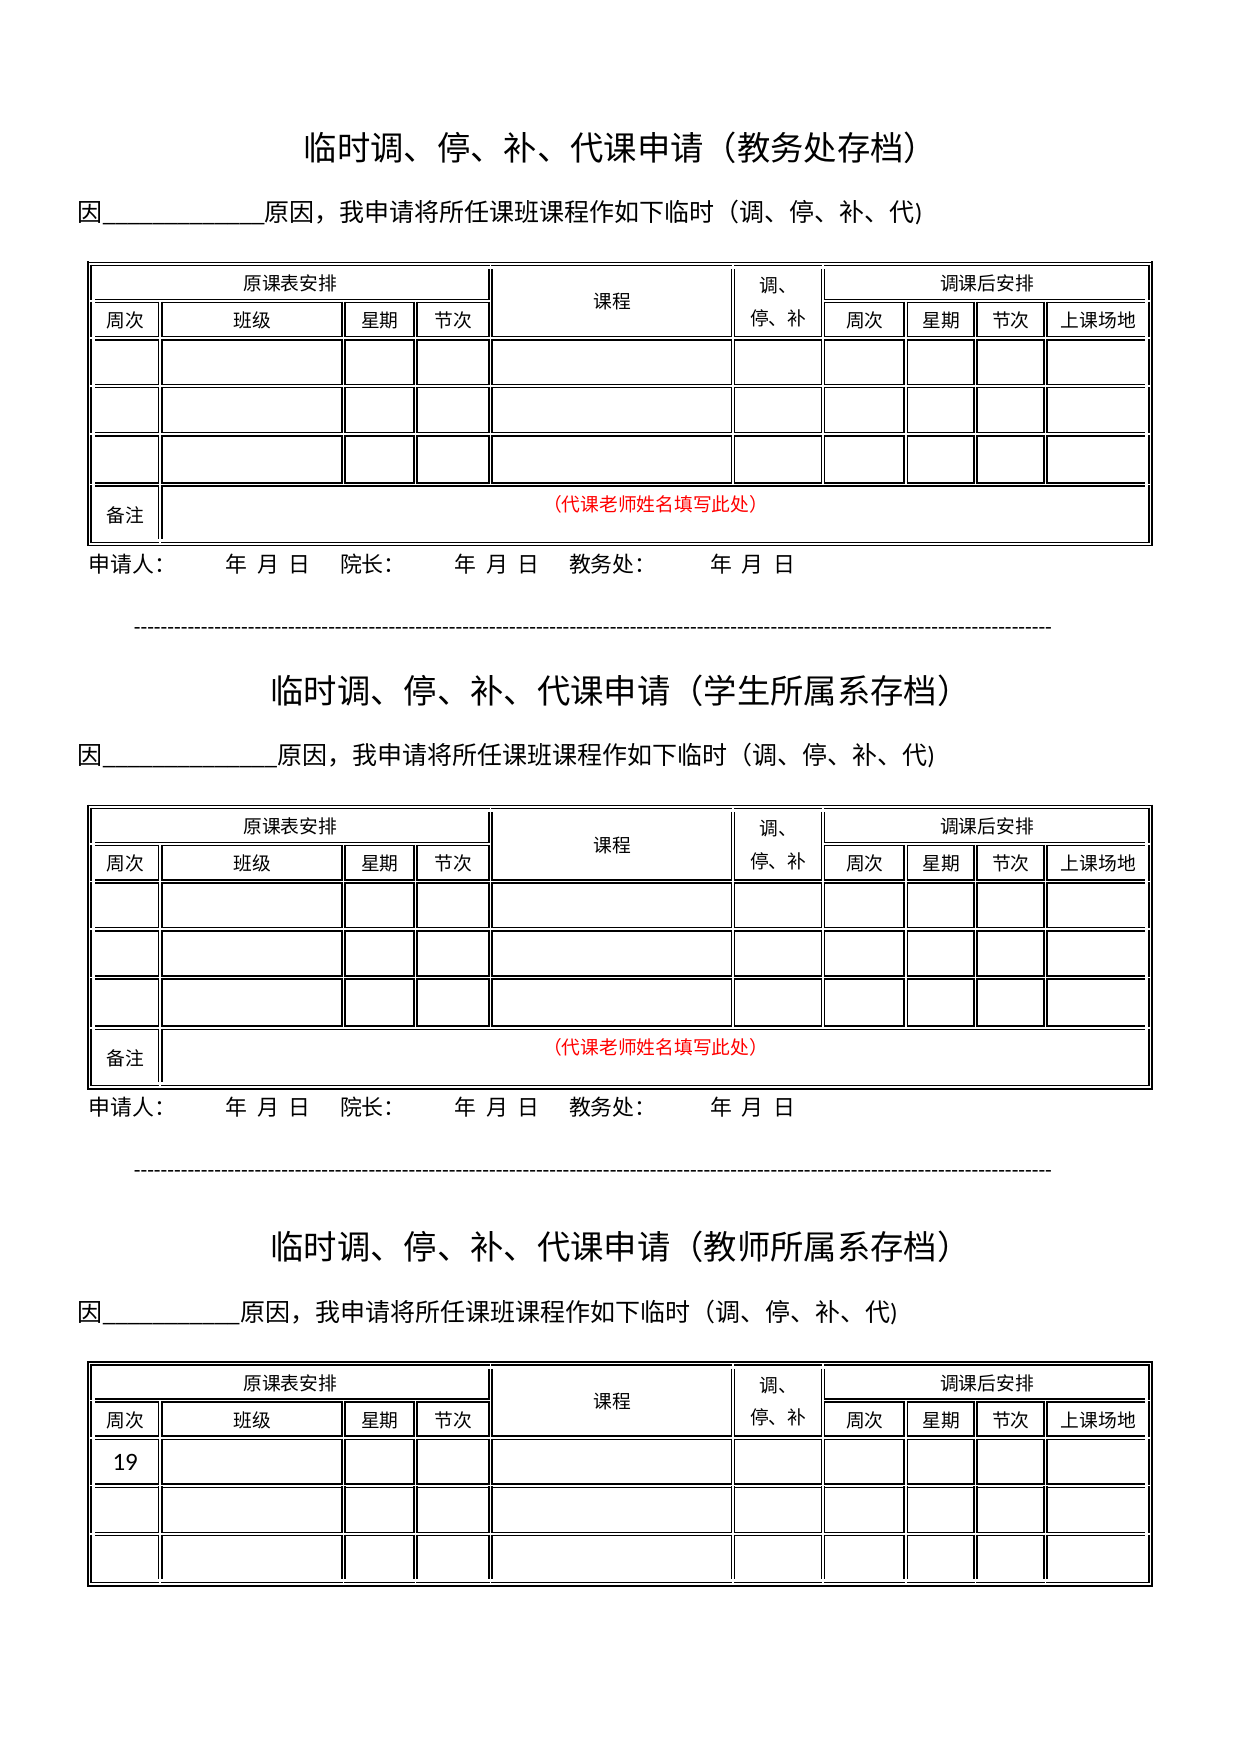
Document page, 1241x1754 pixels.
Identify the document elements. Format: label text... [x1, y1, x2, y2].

table_cell [825, 980, 903, 1025]
table_cell [825, 884, 903, 927]
table_cell 节次 [978, 1403, 1043, 1435]
table_cell 节次 [418, 303, 488, 336]
table_cell 星期 [346, 303, 413, 336]
table_cell [346, 1488, 413, 1531]
table_cell [978, 341, 1043, 384]
table_cell [90, 975, 160, 1025]
table_cell [976, 1531, 1046, 1582]
table_cell [163, 388, 341, 432]
text ----------------------------------------------------------------------------------------------------------------------------------------- [34, 1154, 1152, 1186]
table_cell 星期 [908, 1403, 973, 1435]
table_cell 班级 [163, 303, 341, 336]
table_cell 上课场地 [1046, 1398, 1151, 1435]
table_cell [418, 1488, 488, 1531]
table_cell [163, 437, 341, 482]
table_header 课程 [490, 263, 733, 336]
table_header 调、停、补 [733, 806, 823, 879]
table_cell [346, 341, 413, 384]
table_cell [346, 932, 413, 975]
table_header 调、停、补 [733, 1363, 823, 1435]
table_cell [346, 884, 413, 927]
table_cell [978, 1440, 1043, 1483]
table_cell [418, 341, 488, 384]
text 临时调、停、补、代课申请（教务处存档） [89, 113, 1152, 178]
table_cell [493, 437, 731, 482]
table_cell [90, 336, 160, 384]
table_cell （代课老师姓名填写此处） [160, 482, 1151, 542]
table_cell [346, 388, 413, 432]
table_cell [1046, 1483, 1151, 1531]
table_cell 周次 [90, 842, 160, 879]
table_cell [163, 980, 341, 1025]
table_cell [733, 1531, 823, 1582]
table_cell 星期 [908, 303, 973, 336]
table_cell [493, 1440, 731, 1483]
text 申请人： 年 月 日 院长： 年 月 日 教务处： 年 月 日 [89, 546, 1152, 579]
table_header 调课后安排 [823, 809, 1148, 842]
table_cell [493, 980, 731, 1025]
table_cell [1046, 1435, 1151, 1483]
table_cell [493, 1488, 731, 1531]
table_cell 备注 [90, 482, 160, 542]
table_cell 节次 [418, 846, 488, 879]
table_cell 节次 [978, 846, 1043, 879]
text 因_____________原因，我申请将所任课班课程作如下临时（调、停、补、代) [78, 178, 1152, 243]
table_cell 19 [90, 1435, 160, 1483]
table_cell [163, 932, 341, 975]
table_cell [163, 1440, 341, 1483]
table_cell [1046, 336, 1151, 384]
table_cell 节次 [978, 303, 1043, 336]
table_cell [825, 1440, 903, 1483]
text 因___________原因，我申请将所任课班课程作如下临时（调、停、补、代) [78, 1278, 1152, 1343]
table_cell [418, 437, 488, 482]
table_cell [908, 341, 973, 384]
table_cell [493, 388, 731, 432]
table_cell [418, 980, 488, 1025]
table_cell [908, 388, 973, 432]
table_cell 上课场地 [1046, 842, 1151, 879]
table_cell [90, 879, 160, 927]
table_cell [978, 884, 1043, 927]
table_cell 星期 [346, 1403, 413, 1435]
table_cell [823, 1531, 906, 1582]
table_header 调、停、补 [733, 263, 823, 336]
table_cell [735, 1488, 821, 1531]
table_cell [908, 1488, 973, 1531]
table_cell [163, 341, 341, 384]
table_header 调课后安排 [823, 1365, 1148, 1398]
table_cell [978, 980, 1043, 1025]
table_header 原课表安排 [92, 1366, 490, 1398]
text 临时调、停、补、代课申请（学生所属系存档） [89, 656, 1152, 721]
table_cell [908, 1440, 973, 1483]
table_cell [978, 437, 1043, 482]
table_cell [978, 388, 1043, 432]
table_header 原课表安排 [92, 266, 490, 298]
table_cell [1046, 927, 1151, 975]
table_cell 上课场地 [1046, 299, 1151, 336]
table_cell [908, 932, 973, 975]
table_cell [418, 932, 488, 975]
table_cell [735, 932, 821, 975]
table_cell 节次 [418, 1403, 488, 1435]
table_cell 周次 [90, 1398, 160, 1435]
text 申请人： 年 月 日 院长： 年 月 日 教务处： 年 月 日 [89, 1090, 1152, 1122]
table_cell 周次 [825, 1403, 903, 1435]
table_cell [346, 437, 413, 482]
table_cell [735, 341, 821, 384]
table_cell [163, 1488, 341, 1531]
table_cell 周次 [825, 846, 903, 879]
table_cell [825, 388, 903, 432]
table_cell [415, 1531, 490, 1582]
table_cell [418, 1440, 488, 1483]
table_cell [825, 1488, 903, 1531]
table_cell [493, 884, 731, 927]
table_cell [735, 388, 821, 432]
table_cell [90, 432, 160, 482]
table_cell [346, 980, 413, 1025]
table_cell [160, 1531, 343, 1582]
table_cell [735, 980, 821, 1025]
table_cell [978, 1488, 1043, 1531]
table_cell [908, 980, 973, 1025]
table_cell [825, 437, 903, 482]
table_cell [418, 388, 488, 432]
table_cell [906, 1531, 976, 1582]
table_cell 星期 [908, 846, 973, 879]
table_cell 班级 [163, 846, 341, 879]
table_cell [346, 1440, 413, 1483]
table_cell [908, 437, 973, 482]
table_cell [735, 437, 821, 482]
table_cell [90, 1483, 160, 1531]
table_cell 周次 [90, 299, 160, 336]
table_cell [90, 384, 160, 432]
table_cell [493, 341, 731, 384]
table_cell [825, 341, 903, 384]
text 因______________原因，我申请将所任课班课程作如下临时（调、停、补、代) [78, 721, 1152, 786]
table_cell [418, 884, 488, 927]
table_cell [1046, 1531, 1151, 1582]
table_cell 班级 [163, 1403, 341, 1435]
table_cell 备注 [90, 1025, 160, 1085]
table_cell [490, 1531, 733, 1582]
table_cell [1046, 975, 1151, 1025]
table_cell [1046, 879, 1151, 927]
table_cell [493, 932, 731, 975]
table_cell （代课老师姓名填写此处） [160, 1025, 1151, 1085]
table_cell [163, 884, 341, 927]
text 临时调、停、补、代课申请（教师所属系存档） [89, 1213, 1152, 1278]
table_cell [978, 932, 1043, 975]
table_cell [90, 1531, 160, 1582]
table_cell [735, 1440, 821, 1483]
table_header 课程 [490, 1363, 733, 1435]
table_header 原课表安排 [92, 809, 490, 842]
table_header 课程 [490, 806, 733, 879]
table_cell [90, 927, 160, 975]
table_cell [908, 884, 973, 927]
table_cell [344, 1536, 415, 1582]
table_cell [735, 884, 821, 927]
table_cell [1046, 432, 1151, 482]
table_cell 星期 [346, 846, 413, 879]
table_cell [1046, 384, 1151, 432]
table_cell [825, 932, 903, 975]
text ----------------------------------------------------------------------------------------------------------------------------------------- [34, 611, 1152, 643]
table_header 调课后安排 [823, 266, 1148, 298]
table_cell 周次 [825, 303, 903, 336]
